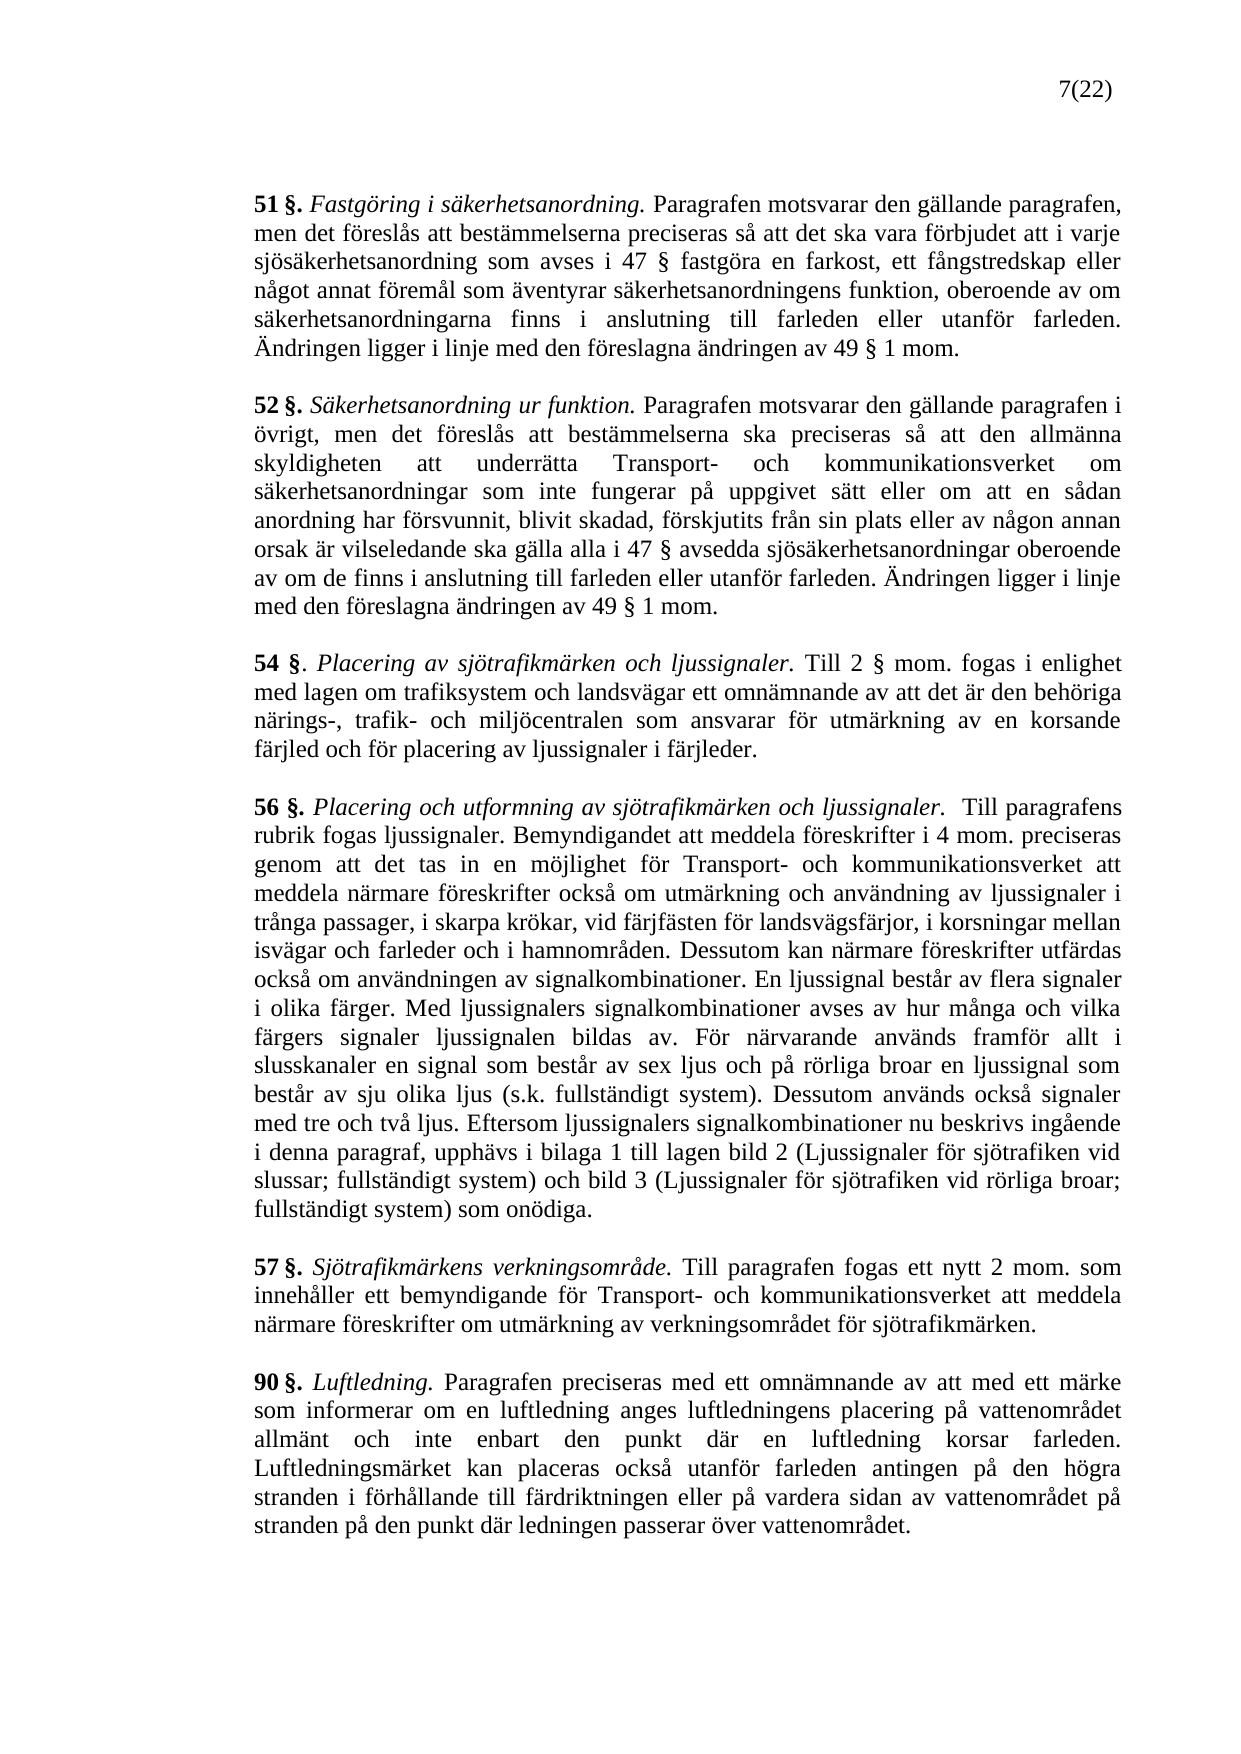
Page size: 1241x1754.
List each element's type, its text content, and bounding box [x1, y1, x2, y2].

text 52 §. Säkerhetsanordning ur funktion. Paragrafen motsvarar den gällande paragrafen i övrigt, men det föreslås att bestämmelserna ska preciseras så att den allmänna skyldigheten att underrätta Transport- och kommunikationsverket om säkerhetsanordningar som inte fungerar på uppgivet sätt eller om att en sådan anordning har försvunnit, blivit skadad, förskjutits från sin plats eller av någon annan orsak är vilseledande ska gälla alla i 47 § avsedda sjösäkerhetsanordningar oberoende av om de finns i anslutning till farleden eller utanför farleden. Ändringen ligger i linje med den föreslagna ändringen av 49 § 1 mom. [254, 390, 1122, 620]
text 57 §. Sjötrafikmärkens verkningsområde. Till paragrafen fogas ett nytt 2 mom. som innehåller ett bemyndigande för Transport- och kommunikationsverket att meddela närmare föreskrifter om utmärkning av verkningsområdet för sjötrafikmärken. [254, 1252, 1122, 1338]
text 90 §. Luftledning. Paragrafen preciseras med ett omnämnande av att med ett märke som informerar om en luftledning anges luftledningens placering på vattenområdet allmänt och inte enbart den punkt där en luftledning korsar farleden. Luftledningsmärket kan placeras också utanför farleden antingen på den högra stranden i förhållande till färdriktningen eller på vardera sidan av vattenområdet på stranden på den punkt där ledningen passerar över vattenområdet. [254, 1367, 1122, 1539]
text 56 §. Placering och utformning av sjötrafikmärken och ljussignaler. Till paragrafens rubrik fogas ljussignaler. Bemyndigandet att meddela föreskrifter i 4 mom. preciseras genom att det tas in en möjlighet för Transport- och kommunikationsverket att meddela närmare föreskrifter också om utmärkning och användning av ljussignaler i trånga passager, i skarpa krökar, vid färjfästen för landsvägsfärjor, i korsningar mellan isvägar och farleder och i hamnområden. Dessutom kan närmare föreskrifter utfärdas också om användningen av signalkombinationer. En ljussignal består av flera signaler i olika färger. Med ljussignalers signalkombinationer avses av hur många och vilka färgers signaler ljussignalen bildas av. För närvarande används framför allt i slusskanaler en signal som består av sex ljus och på rörliga broar en ljussignal som består av sju olika ljus (s.k. fullständigt system). Dessutom används också signaler med tre och två ljus. Eftersom ljussignalers signalkombinationer nu beskrivs ingående i denna paragraf, upphävs i bilaga 1 till lagen bild 2 (Ljussignaler för sjötrafiken vid slussar; fullständigt system) och bild 3 (Ljussignaler för sjötrafiken vid rörliga broar; fullständigt system) som onödiga. [254, 792, 1122, 1223]
text 54 §. Placering av sjötrafikmärken och ljussignaler. Till 2 § mom. fogas i enlighet med lagen om trafiksystem och landsvägar ett omnämnande av att det är den behöriga närings-, trafik- och miljöcentralen som ansvarar för utmärkning av en korsande färjled och för placering av ljussignaler i färjleder. [254, 648, 1122, 763]
text 51 §. Fastgöring i säkerhetsanordning. Paragrafen motsvarar den gällande paragrafen, men det föreslås att bestämmelserna preciseras så att det ska vara förbjudet att i varje sjösäkerhetsanordning som avses i 47 § fastgöra en farkost, ett fångstredskap eller något annat föremål som äventyrar säkerhetsanordningens funktion, oberoende av om säkerhetsanordningarna finns i anslutning till farleden eller utanför farleden. Ändringen ligger i linje med den föreslagna ändringen av 49 § 1 mom. [254, 189, 1122, 361]
